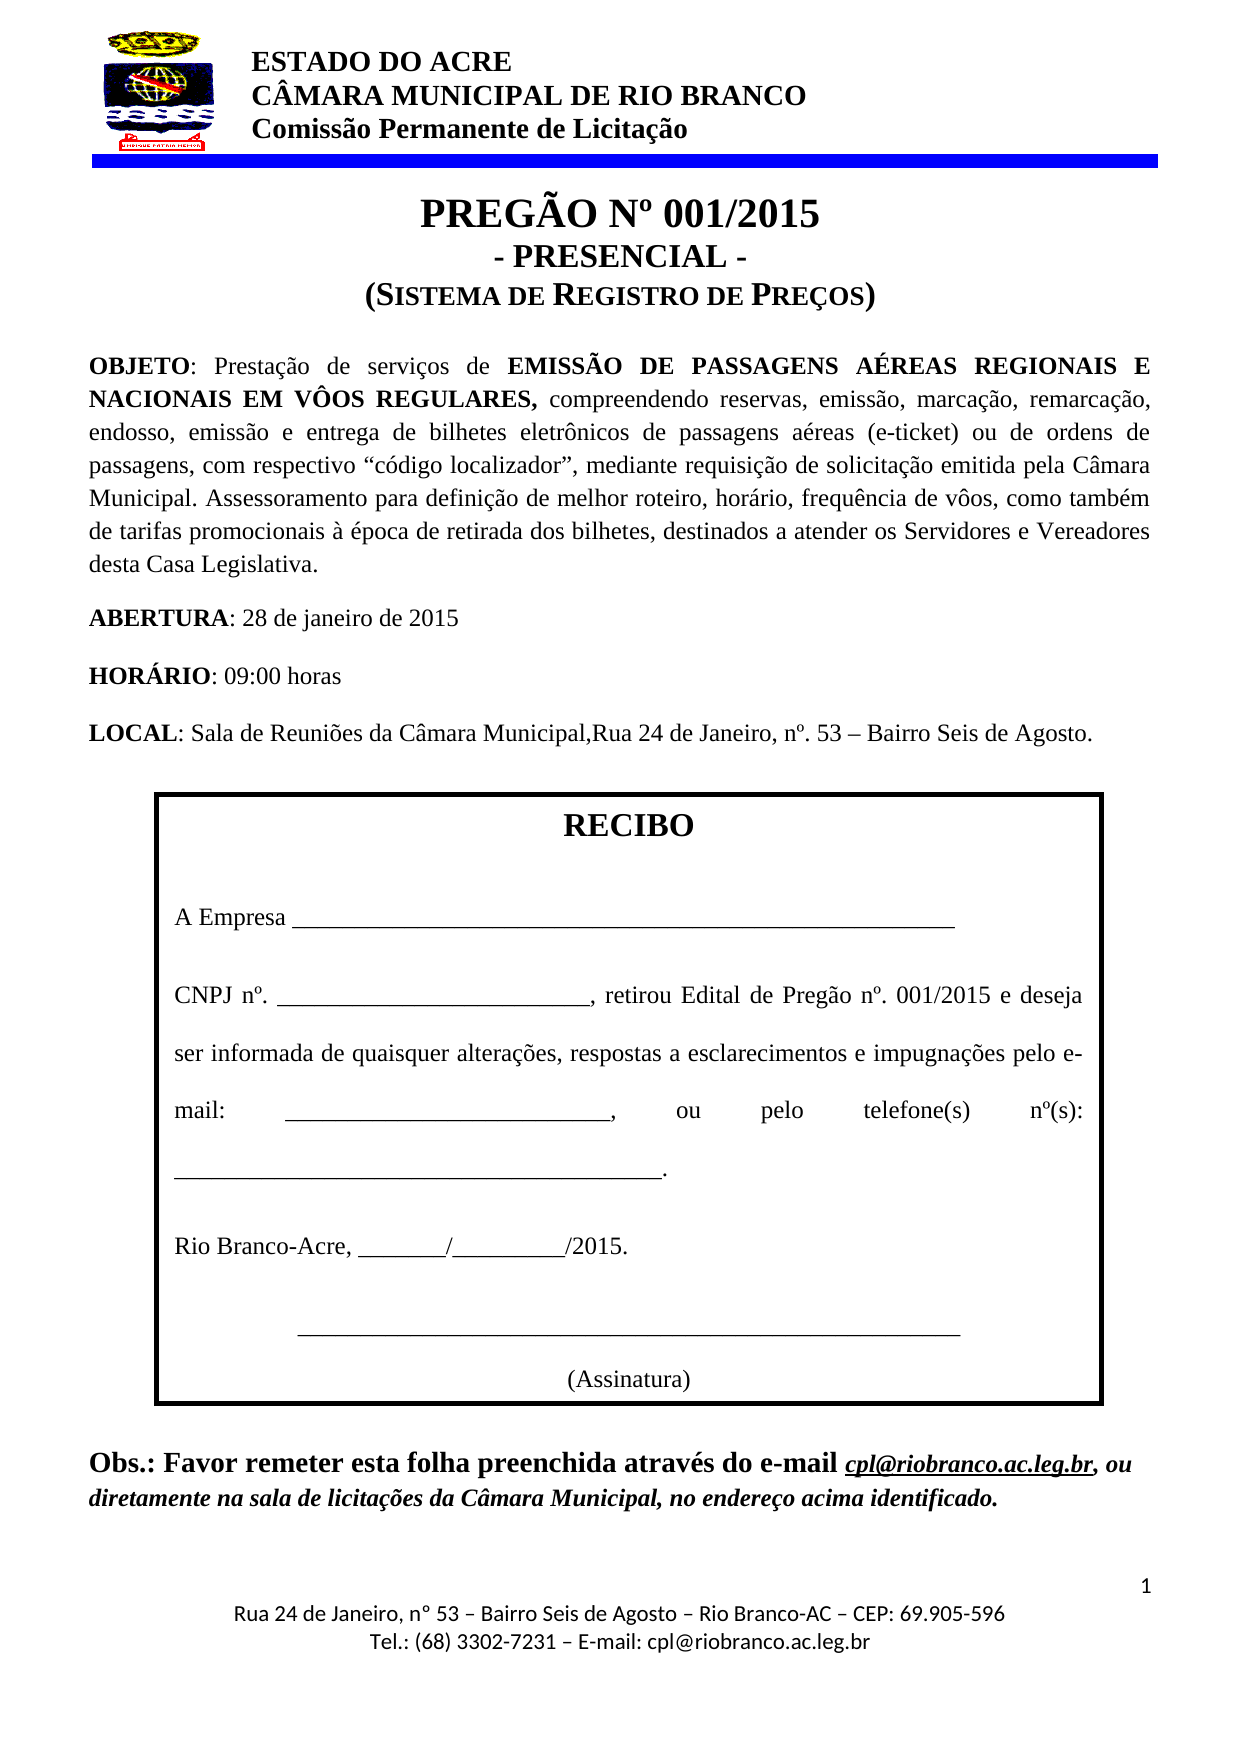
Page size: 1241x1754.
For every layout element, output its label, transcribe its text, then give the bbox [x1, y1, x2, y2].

text HORÁRIO: 09:00 horas [89, 661, 1152, 689]
text ABERTURA: 28 de janeiro de 2015 [89, 603, 1152, 632]
text LOCAL: Sala de Reuniões da Câmara Municipal,Rua 24 de Janeiro, nº. 53 – Bairro Seis de Agosto. [89, 718, 1152, 747]
text (SISTEMA DE REGISTRO DE PREÇOS) [89, 274, 1152, 313]
text - PRESENCIAL - [89, 236, 1152, 274]
text PREGÃO Nº 001/2015 [89, 188, 1152, 236]
text OBJETO: Prestação de serviços de EMISSÃO DE PASSAGENS AÉREAS REGIONAIS E NACIONAIS EM VÔOS REGULARES, compreendendo reservas, emissão, marcação, remarcação, endosso, emissão e entrega de bilhetes eletrônicos de passagens aéreas (e-ticket) ou de ordens de passagens, com respectivo “código localizador”, mediante requisição de solicitação emitida pela Câmara Municipal. Assessoramento para definição de melhor roteiro, horário, frequência de vôos, como também de tarifas promocionais à época de retirada dos bilhetes, destinados a atender os Servidores e Vereadores desta Casa Legislativa. [89, 351, 1152, 578]
text Obs.: Favor remeter esta folha preenchida através do e-mail cpl@riobranco.ac.leg.br, ou diretamente na sala de licitações da Câmara Municipal, no endereço acima identificado. [89, 1446, 1152, 1512]
